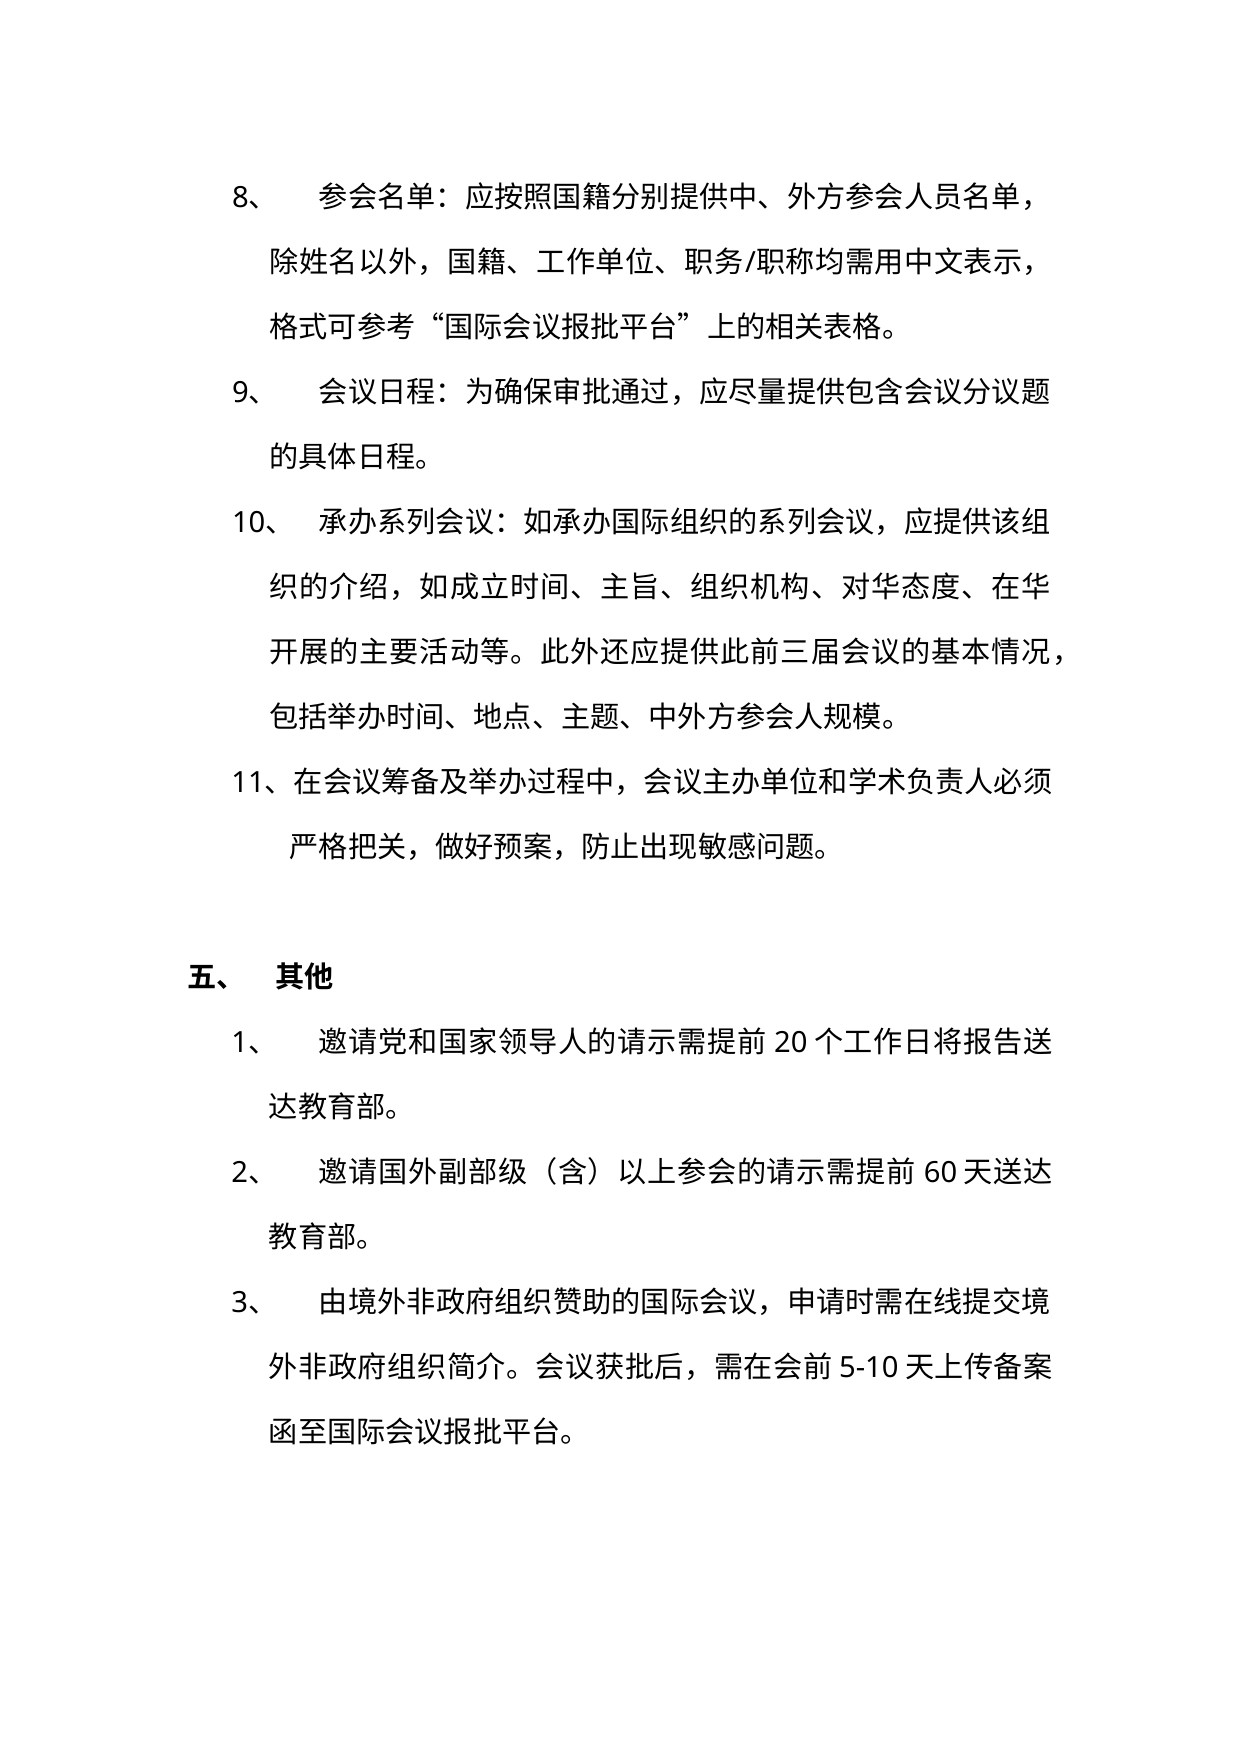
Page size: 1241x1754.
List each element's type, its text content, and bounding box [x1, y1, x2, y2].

list 邀请党和国家领导人的请示需提前20个工作日将报告送达教育部。 [231, 1007, 1053, 1137]
list 邀请国外副部级（含）以上参会的请示需提前60天送达教育部。 [231, 1137, 1053, 1267]
list 由境外非政府组织赞助的国际会议，申请时需在线提交境外非政府组织简介。会议获批后，需在会前5-10天上传备案函至国际会议报批平台。 [231, 1267, 1053, 1462]
list 承办系列会议：如承办国际组织的系列会议，应提供该组织的介绍，如成立时间、主旨、组织机构、对华态度、在华开展的主要活动等。此外还应提供此前三届会议的基本情况，包括举办时间、地点、主题、中外方参会人规模。 [232, 487, 1053, 747]
list 参会名单：应按照国籍分别提供中、外方参会人员名单，除姓名以外，国籍、工作单位、职务/职称均需用中文表示，格式可参考“国际会议报批平台”上的相关表格。 [232, 162, 1053, 357]
text 11、在会议筹备及举办过程中，会议主办单位和学术负责人必须严格把关，做好预案，防止出现敏感问题。 [231, 747, 1053, 877]
list 会议日程：为确保审批通过，应尽量提供包含会议分议题的具体日程。 [232, 357, 1053, 487]
list 其他 [187, 942, 1053, 1007]
